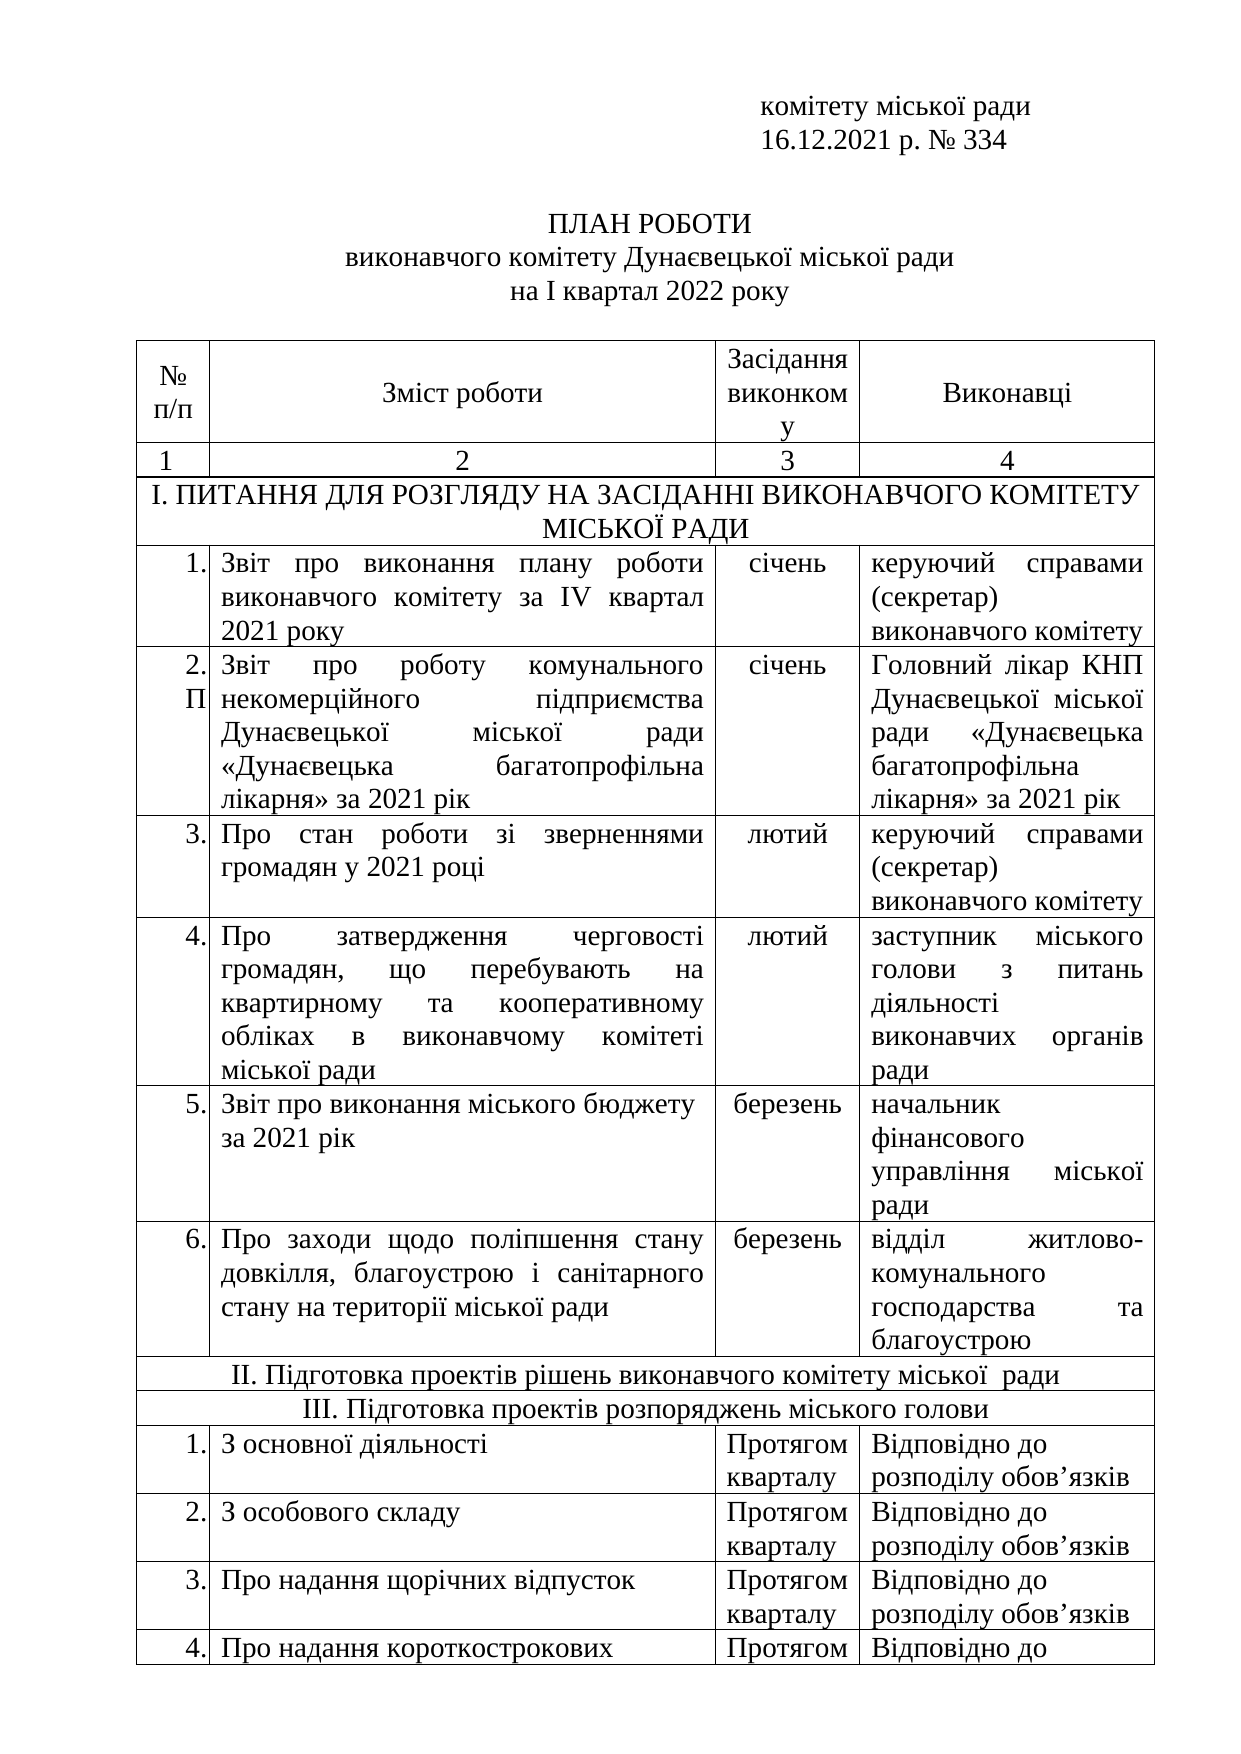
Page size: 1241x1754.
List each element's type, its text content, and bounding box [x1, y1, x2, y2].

table_cell [137, 1630, 209, 1664]
table_cell Відповідно до розподілу обов’язків [860, 1494, 1154, 1561]
table_cell лютий [716, 816, 859, 917]
table_cell Звіт про роботу комунального некомерційного підприємства Дунаєвецької міської ради «Дунаєвецька багатопрофільна лікарня» за 2021 рік [210, 647, 715, 815]
table_cell керуючий справами (секретар) виконавчого комітету [860, 816, 1154, 917]
table_cell Про заходи щодо поліпшення стану довкілля, благоустрою і санітарного стану на території міської ради [210, 1222, 715, 1356]
table_cell Про затвердження черговості громадян, що перебувають на квартирному та кооперативному обліках в виконавчому комітеті міської ради [210, 918, 715, 1085]
table_cell Про [137, 647, 209, 815]
table_cell березень [716, 1086, 859, 1221]
text комітету міської ради [148, 88, 1152, 122]
table_cell керуючий справами (секретар) виконавчого комітету [860, 546, 1154, 646]
table_cell [137, 1494, 209, 1561]
table_cell Про стан роботи зі зверненнями громадян у 2021 році [210, 816, 715, 917]
table_header № п/п [137, 341, 209, 442]
table_cell ІІ. Підготовка проектів рішень виконавчого комітету міської ради [137, 1357, 1154, 1390]
table_cell Про надання щорічних відпусток [210, 1562, 715, 1629]
table_cell відділ житлово-комунального господарства та благоустрою [860, 1222, 1154, 1356]
table_cell 3 [716, 443, 859, 476]
table_cell Протягом кварталу [716, 1426, 859, 1493]
table_cell [137, 1222, 209, 1356]
table_cell [137, 816, 209, 917]
table_cell Відповідно до розподілу обов’язків [860, 1426, 1154, 1493]
text 16.12.2021 р. № 334 [148, 122, 1152, 156]
table_cell [137, 1562, 209, 1629]
table_cell січень [716, 546, 859, 646]
table_cell Протягом кварталу [716, 1630, 859, 1664]
table_cell 4 [860, 443, 1154, 476]
table_cell Головний лікар КНП Дунаєвецької міської ради «Дунаєвецька багатопрофільна лікарня» за 2021 рік [860, 647, 1154, 815]
table_header Засідання виконкому [716, 341, 859, 442]
table_cell лютий [716, 918, 859, 1085]
text на І квартал 2022 року [148, 273, 1152, 307]
table_cell І. ПИТАННЯ ДЛЯ РОЗГЛЯДУ НА ЗАСІДАННІ ВИКОНАВЧОГО КОМІТЕТУ МІСЬКОЇ РАДИ [137, 478, 1154, 544]
table_cell III. Підготовка проектів розпоряджень міського голови [137, 1391, 1154, 1425]
table_cell Протягом кварталу [716, 1562, 859, 1629]
table_cell [137, 1426, 209, 1493]
table_cell 2 [210, 443, 715, 476]
table_cell Звіт про виконання міського бюджету за 2021 рік [210, 1086, 715, 1221]
table_cell заступник міського голови з питань діяльності виконавчих органів ради [860, 918, 1154, 1085]
table_cell начальник фінансового управління міської ради [860, 1086, 1154, 1221]
table_cell січень [716, 647, 859, 815]
text виконавчого комітету Дунаєвецької міської ради [148, 239, 1152, 273]
table_cell Звіт про виконання плану роботи виконавчого комітету за ІV квартал 2021 року [210, 546, 715, 646]
table_cell 1 [137, 443, 209, 476]
table_header Зміст роботи [210, 341, 715, 442]
table_cell Протягом кварталу [716, 1494, 859, 1561]
table_cell З особового складу [210, 1494, 715, 1561]
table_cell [860, 1630, 1154, 1664]
table_header Виконавці [860, 341, 1154, 442]
table_cell [137, 918, 209, 1085]
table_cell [860, 1562, 1154, 1629]
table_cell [210, 1630, 715, 1664]
table_cell березень [716, 1222, 859, 1356]
table_cell З основної діяльності [210, 1426, 715, 1493]
text ПЛАН РОБОТИ [148, 206, 1152, 239]
table_cell [137, 546, 209, 646]
table_cell [137, 1086, 209, 1221]
